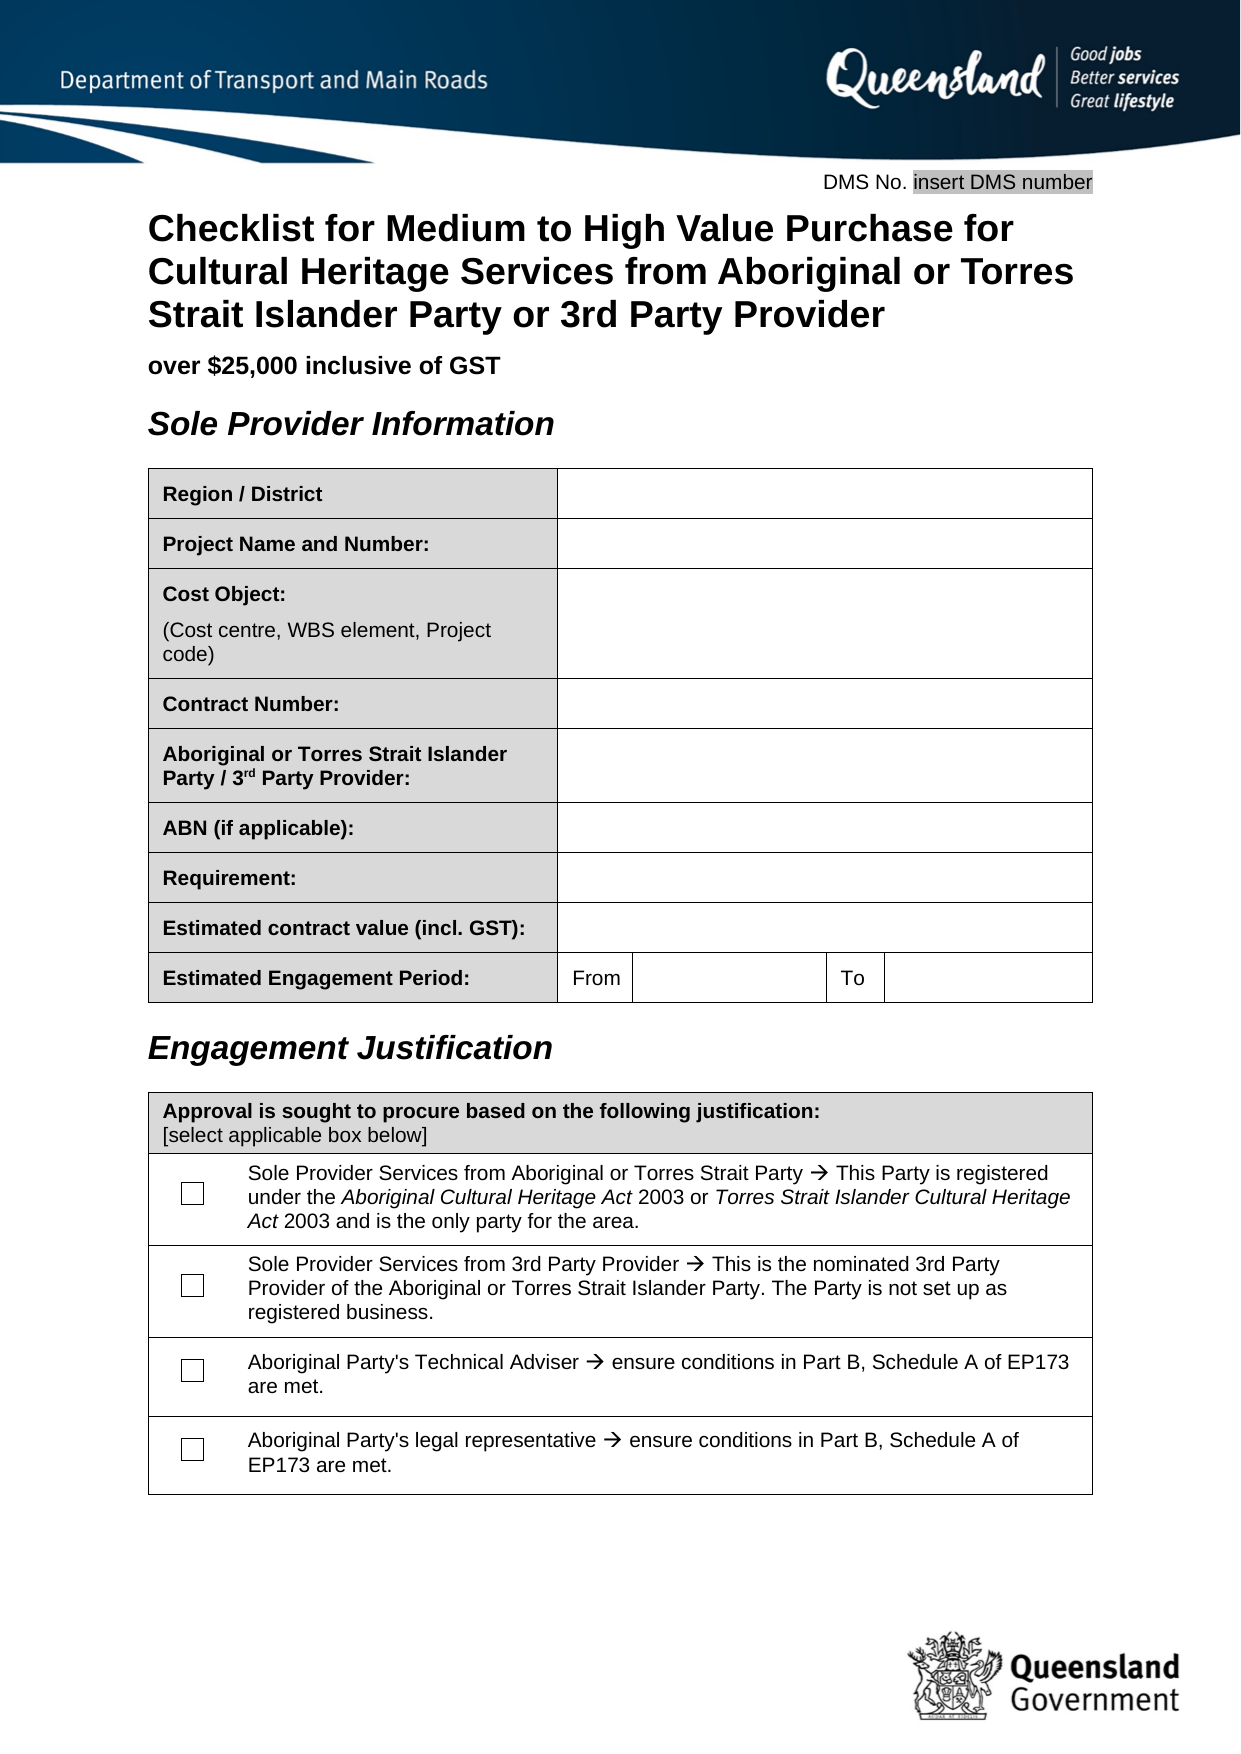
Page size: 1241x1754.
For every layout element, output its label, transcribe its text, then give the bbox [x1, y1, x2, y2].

table_cell Requirement: [149, 853, 557, 902]
table_cell [558, 803, 1092, 852]
table_cell Aboriginal Party's Technical Adviser ensure conditions in Part B, Schedule A of EP173 are met. [236, 1338, 1092, 1416]
table_cell To [827, 953, 884, 1002]
picture [0, 0, 1241, 1754]
subtitle Engagement Justification [148, 1028, 1092, 1067]
text DMS No. insert DMS number [148, 162, 1092, 194]
table_cell Project Name and Number: [149, 519, 557, 568]
table_cell Sole Provider Services from Aboriginal or Torres Strait Party This Party is registered under the Aboriginal Cultural Heritage Act 2003 or Torres Strait Islander Cultural Heritage Act 2003 and is the only party for the area. [236, 1154, 1092, 1245]
table_cell [633, 953, 826, 1002]
table_cell [149, 1246, 236, 1337]
table_cell [558, 519, 1092, 568]
table_cell [885, 953, 1092, 1002]
table_cell [558, 679, 1092, 728]
table_cell [149, 1338, 236, 1416]
table_cell [558, 853, 1092, 902]
table_cell From [558, 953, 632, 1002]
table_cell Estimated contract value (incl. GST): [149, 903, 557, 952]
table_cell [149, 1417, 236, 1494]
table_header Region / District [149, 469, 557, 518]
table_cell Cost Object: (Cost centre, WBS element, Project code) [149, 569, 557, 678]
table_cell Estimated Engagement Period: [149, 953, 557, 1002]
subtitle over $25,000 inclusive of GST [148, 348, 1092, 379]
table_cell [558, 569, 1092, 678]
table_header Approval is sought to procure based on the following justification: [select applicable box below] [149, 1093, 1092, 1153]
subtitle Sole Provider Information [148, 404, 1092, 443]
table_cell [558, 903, 1092, 952]
table_cell Aboriginal or Torres Strait Islander Party / 3rd Party Provider: [149, 729, 557, 802]
table_cell Aboriginal Party's legal representative ensure conditions in Part B, Schedule A of EP173 are met. [236, 1417, 1092, 1494]
subtitle Checklist for Medium to High Value Purchase for Cultural Heritage Services from Aboriginal or Torres Strait Islander Party or 3rd Party Provider [148, 206, 1092, 336]
table_header [558, 469, 1092, 518]
table_cell ABN (if applicable): [149, 803, 557, 852]
table_cell [558, 729, 1092, 802]
table_cell [149, 1154, 236, 1245]
table_cell Contract Number: [149, 679, 557, 728]
table_cell Sole Provider Services from 3rd Party Provider This is the nominated 3rd Party Provider of the Aboriginal or Torres Strait Islander Party. The Party is not set up as registered business. [236, 1246, 1092, 1337]
